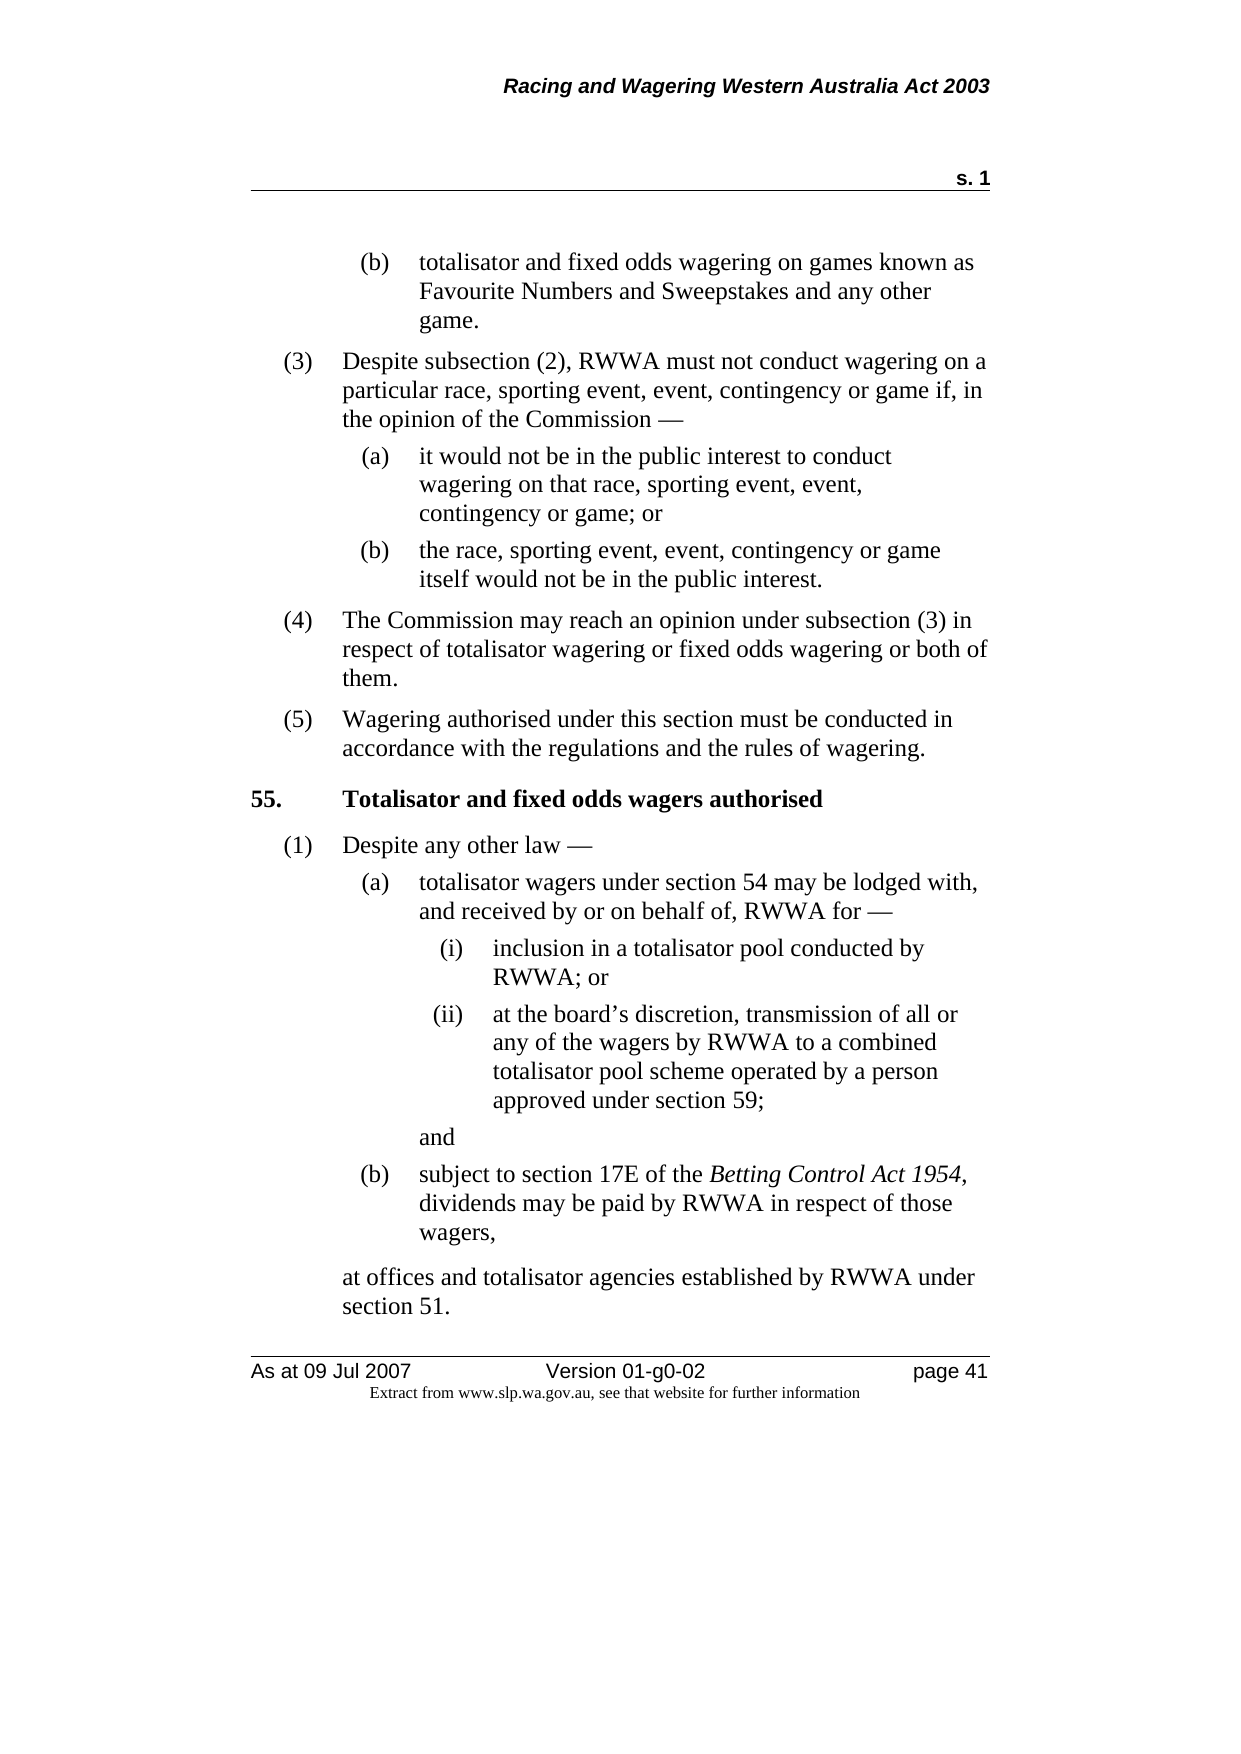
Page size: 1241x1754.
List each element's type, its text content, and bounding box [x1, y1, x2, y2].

text (b) totalisator and fixed odds wagering on games known as Favourite Numbers and Sweepstakes and any other game. [251, 247, 990, 334]
text (3) Despite subsection (2), RWWA must not conduct wagering on a particular race, sporting event, event, contingency or game if, in the opinion of the Commission — [251, 346, 990, 432]
text (b) subject to section 17E of the Betting Control Act 1954, dividends may be paid by RWWA in respect of those wagers, [251, 1159, 990, 1245]
text and [251, 1122, 990, 1151]
text (i) inclusion in a totalisator pool conducted by RWWA; or [251, 933, 990, 990]
text at offices and totalisator agencies established by RWWA under section 51. [251, 1262, 990, 1319]
text (b) the race, sporting event, event, contingency or game itself would not be in the public interest. [251, 535, 990, 593]
text (1) Despite any other law — [251, 830, 990, 859]
text (5) Wagering authorised under this section must be conducted in accordance with the regulations and the rules of wagering. [251, 704, 990, 762]
text (a) totalisator wagers under section 54 may be lodged with, and received by or on behalf of, RWWA for — [251, 867, 990, 924]
text (4) The Commission may reach an opinion under subsection (3) in respect of totalisator wagering or fixed odds wagering or both of them. [251, 605, 990, 692]
text (ii) at the board’s discretion, transmission of all or any of the wagers by RWWA to a combined totalisator pool scheme operated by a person approved under section 59; [251, 999, 990, 1114]
subtitle 55. Totalisator and fixed odds wagers authorised [251, 784, 990, 813]
text (a) it would not be in the public interest to conduct wagering on that race, sporting event, event, contingency or game; or [251, 441, 990, 527]
